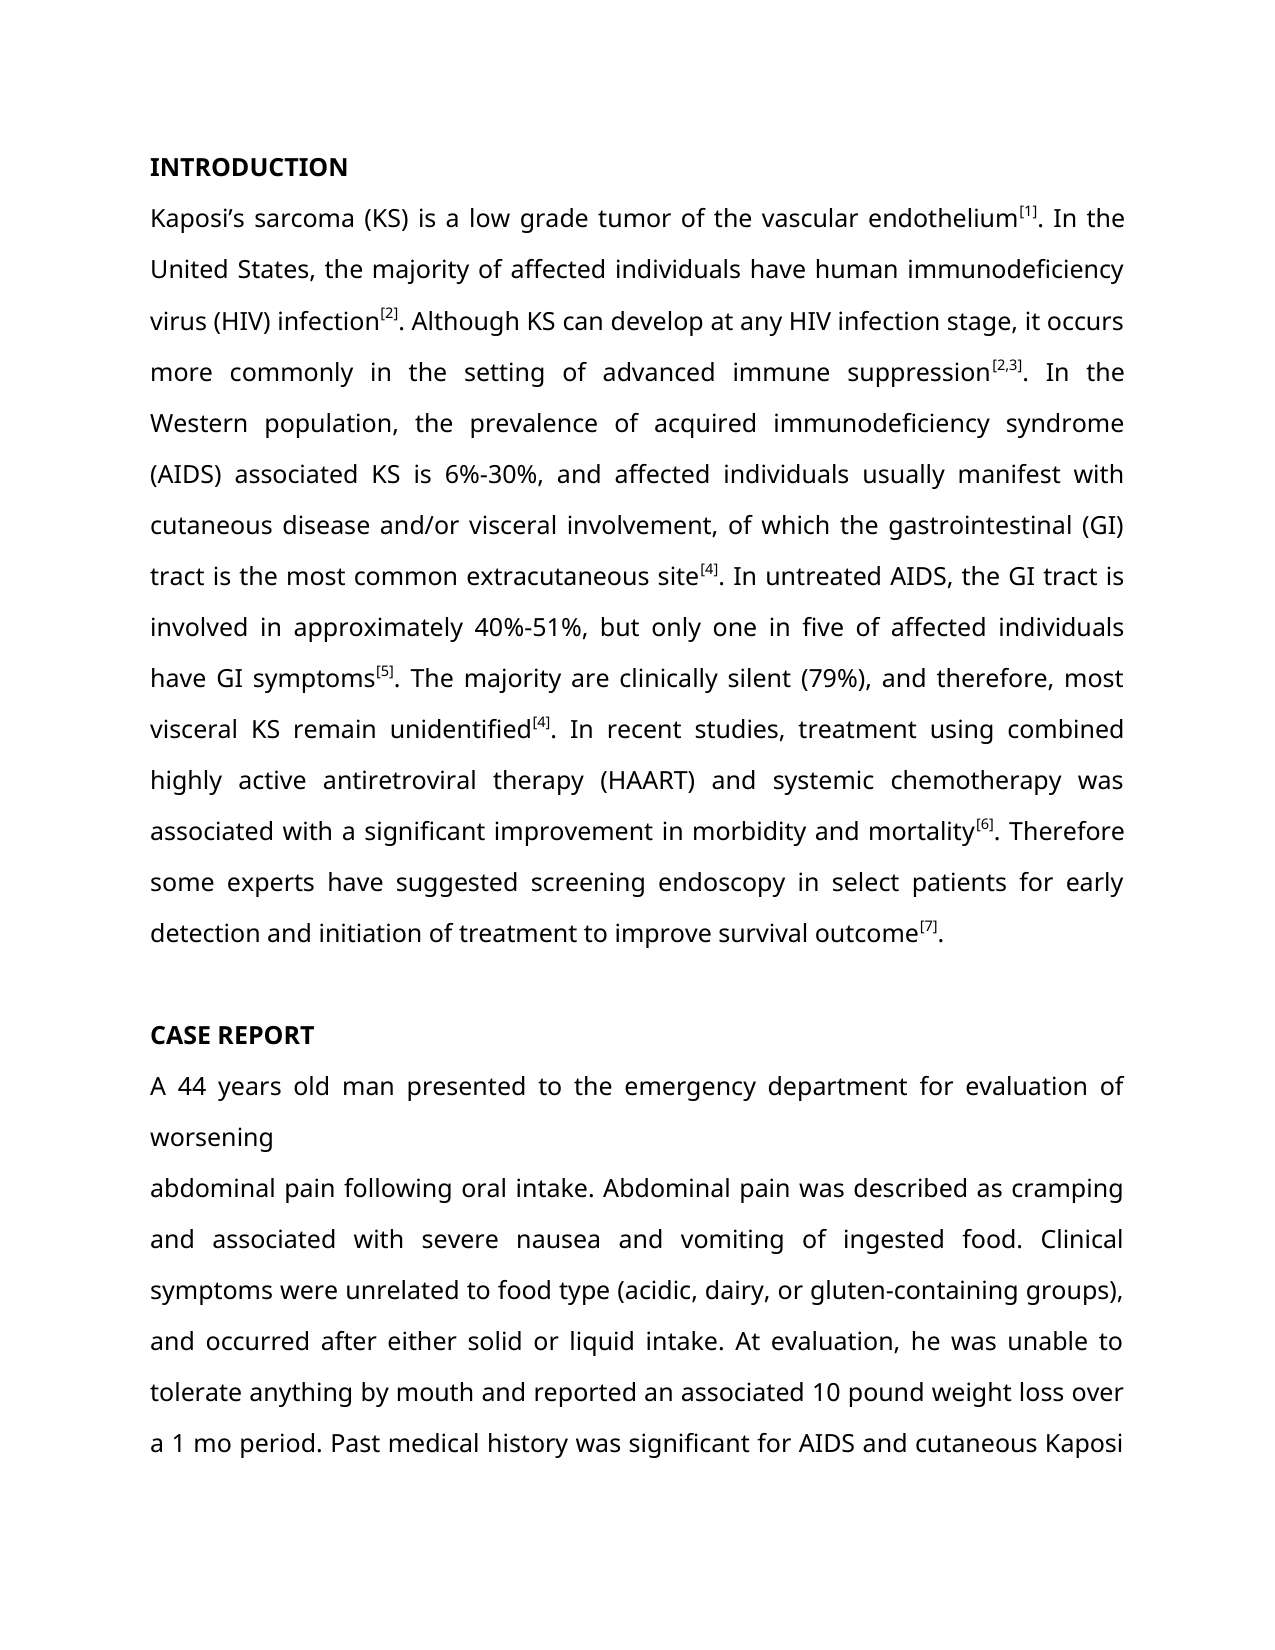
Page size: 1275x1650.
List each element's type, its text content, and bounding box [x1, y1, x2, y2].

text Kaposi’s sarcoma (KS) is a low grade tumor of the vascular endothelium[1]. In the United States, the majority of affected individuals have human immunodeficiency virus (HIV) infection[2]. Although KS can develop at any HIV infection stage, it occurs more commonly in the setting of advanced immune suppression[2,3]. In the Western population, the prevalence of acquired immunodeficiency syndrome (AIDS) associated KS is 6%-30%, and affected individuals usually manifest with cutaneous disease and/or visceral involvement, of which the gastrointestinal (GI) tract is the most common extracutaneous site[4]. In untreated AIDS, the GI tract is involved in approximately 40%-51%, but only one in five of affected individuals have GI symptoms[5]. The majority are clinically silent (79%), and therefore, most visceral KS remain unidentified[4]. In recent studies, treatment using combined highly active antiretroviral therapy (HAART) and systemic chemotherapy was associated with a significant improvement in morbidity and mortality[6]. Therefore some experts have suggested screening endoscopy in select patients for early detection and initiation of treatment to improve survival outcome[7]. [150, 201, 1125, 950]
text CASE REPORT [150, 1018, 1125, 1052]
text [150, 1171, 1125, 1460]
text A 44 years old man presented to the emergency department for evaluation of worsening [150, 1069, 1125, 1154]
text INTRODUCTION [150, 150, 1125, 184]
